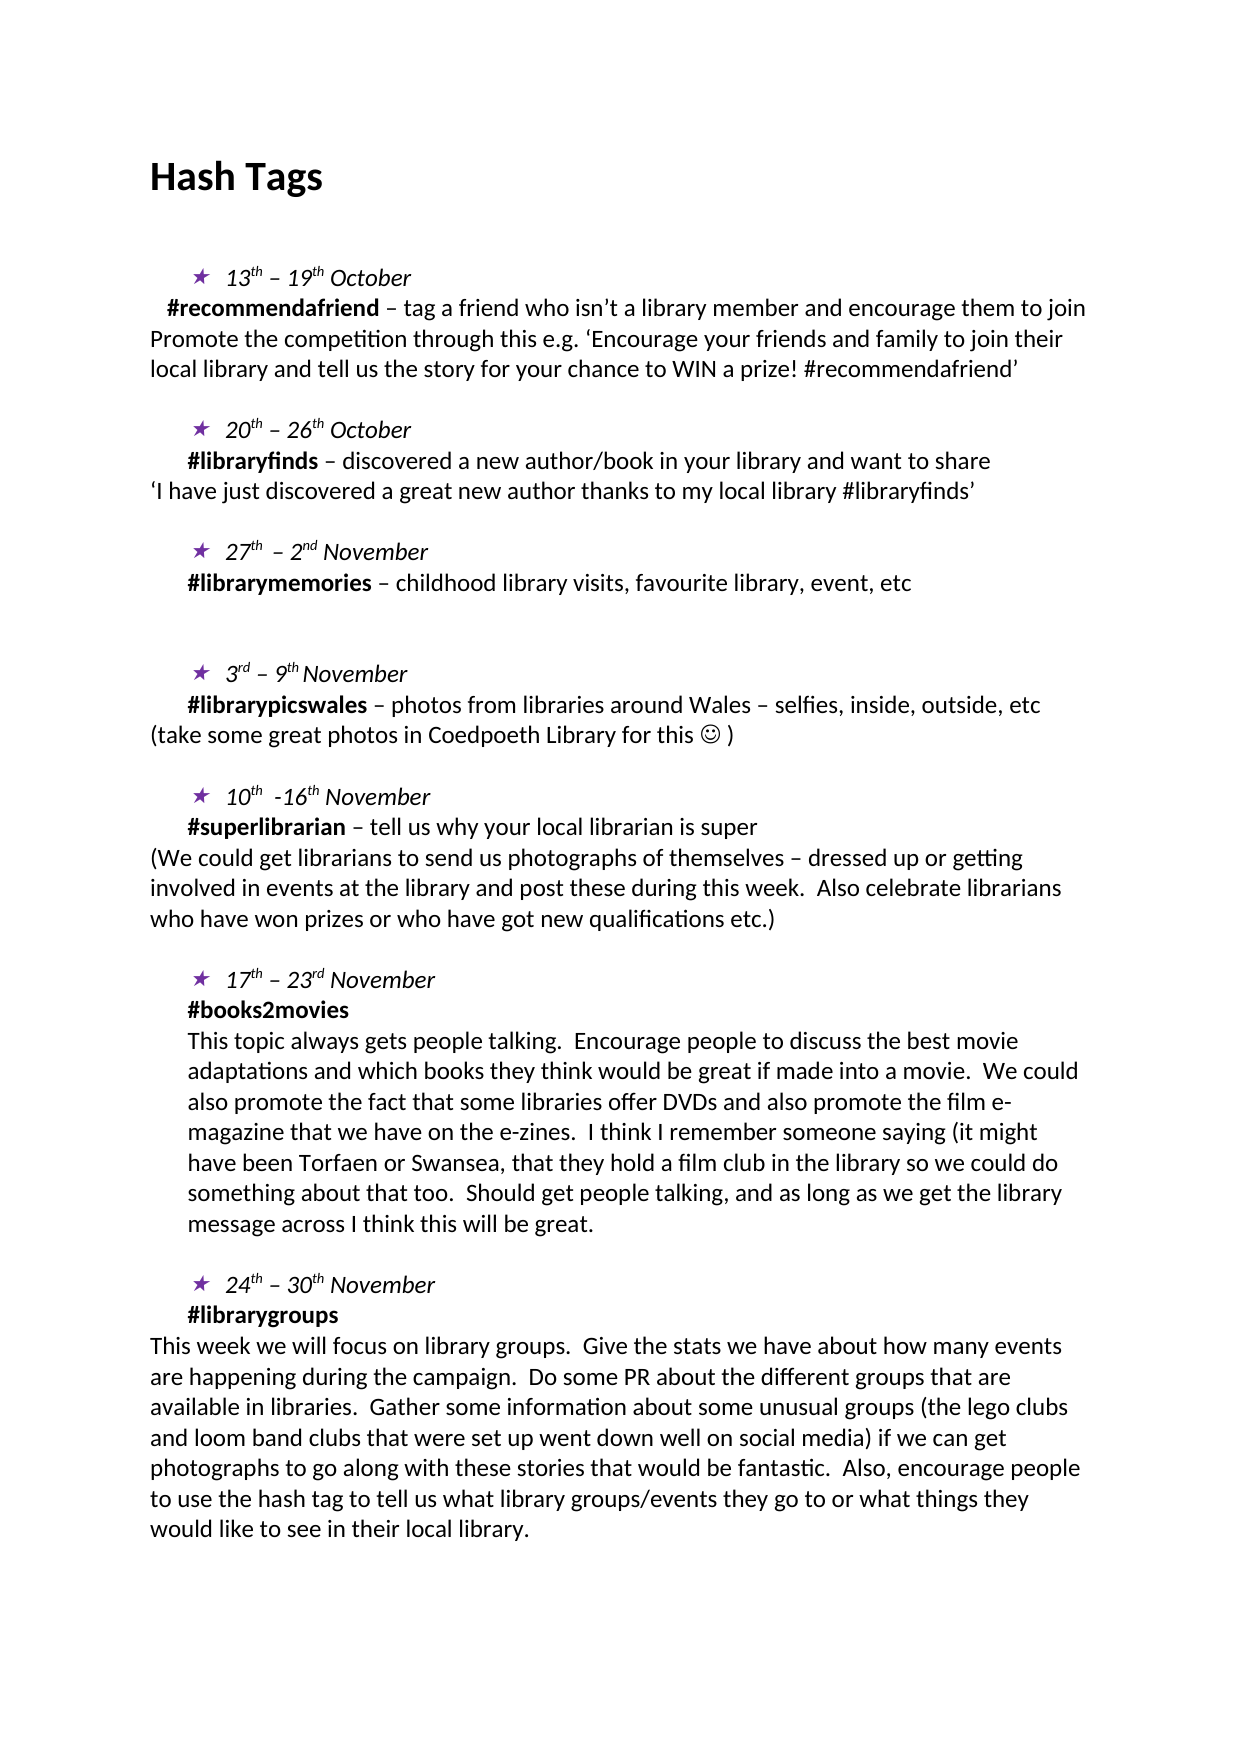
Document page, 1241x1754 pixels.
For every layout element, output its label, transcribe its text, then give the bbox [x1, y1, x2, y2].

list 17th – 23rd November [187, 964, 1090, 994]
list 10th -16th November [187, 781, 1090, 811]
list 13th – 19th October [187, 262, 1090, 292]
text This topic always gets people talking. Encourage people to discuss the best movie adaptations and which books they think would be great if made into a movie. We could also promote the fact that some libraries offer DVDs and also promote the film e-magazine that we have on the e-zines. I think I remember someone saying (it might have been Torfaen or Swansea, that they hold a film club in the library so we could do something about that too. Should get people talking, and as long as we get the library message across I think this will be great. [187, 1025, 1090, 1238]
text Promote the competition through this e.g. ‘Encourage your friends and family to join their local library and tell us the story for your chance to WIN a prize! #recommendafriend’ [150, 323, 1090, 384]
text (take some great photos in Coedpoeth Library for this ) [150, 720, 1090, 750]
text ‘I have just discovered a great new author thanks to my local library #libraryfinds’ [150, 476, 1090, 506]
text (We could get librarians to send us photographs of themselves – dressed up or getting involved in events at the library and post these during this week. Also celebrate librarians who have won prizes or who have got new qualifications etc.) [150, 842, 1090, 933]
list 3rd – 9th November [187, 659, 1090, 689]
text This week we will focus on library groups. Give the stats we have about how many events are happening during the campaign. Do some PR about the different groups that are available in libraries. Gather some information about some unusual groups (the lego clubs and loom band clubs that were set up went down well on social media) if we can get photographs to go along with these stories that would be fantastic. Also, encourage people to use the hash tag to tell us what library groups/events they go to or what things they would like to see in their local library. [150, 1330, 1090, 1544]
text Hash Tags [150, 150, 1090, 201]
text #superlibrarian – tell us why your local librarian is super [150, 811, 1090, 842]
text #libraryfinds – discovered a new author/book in your library and want to share [150, 445, 1090, 476]
text #librarypicswales – photos from libraries around Wales – selfies, inside, outside, etc [150, 689, 1090, 720]
text #recommendafriend – tag a friend who isn’t a library member and encourage them to join [150, 292, 1090, 323]
list 27th – 2nd November [187, 537, 1090, 567]
text #librarymemories – childhood library visits, favourite library, event, etc [150, 567, 1090, 598]
list 20th – 26th October [187, 414, 1090, 445]
text #librarygroups [187, 1299, 1090, 1330]
list 24th – 30th November [187, 1269, 1090, 1299]
text #books2movies [187, 994, 1090, 1025]
